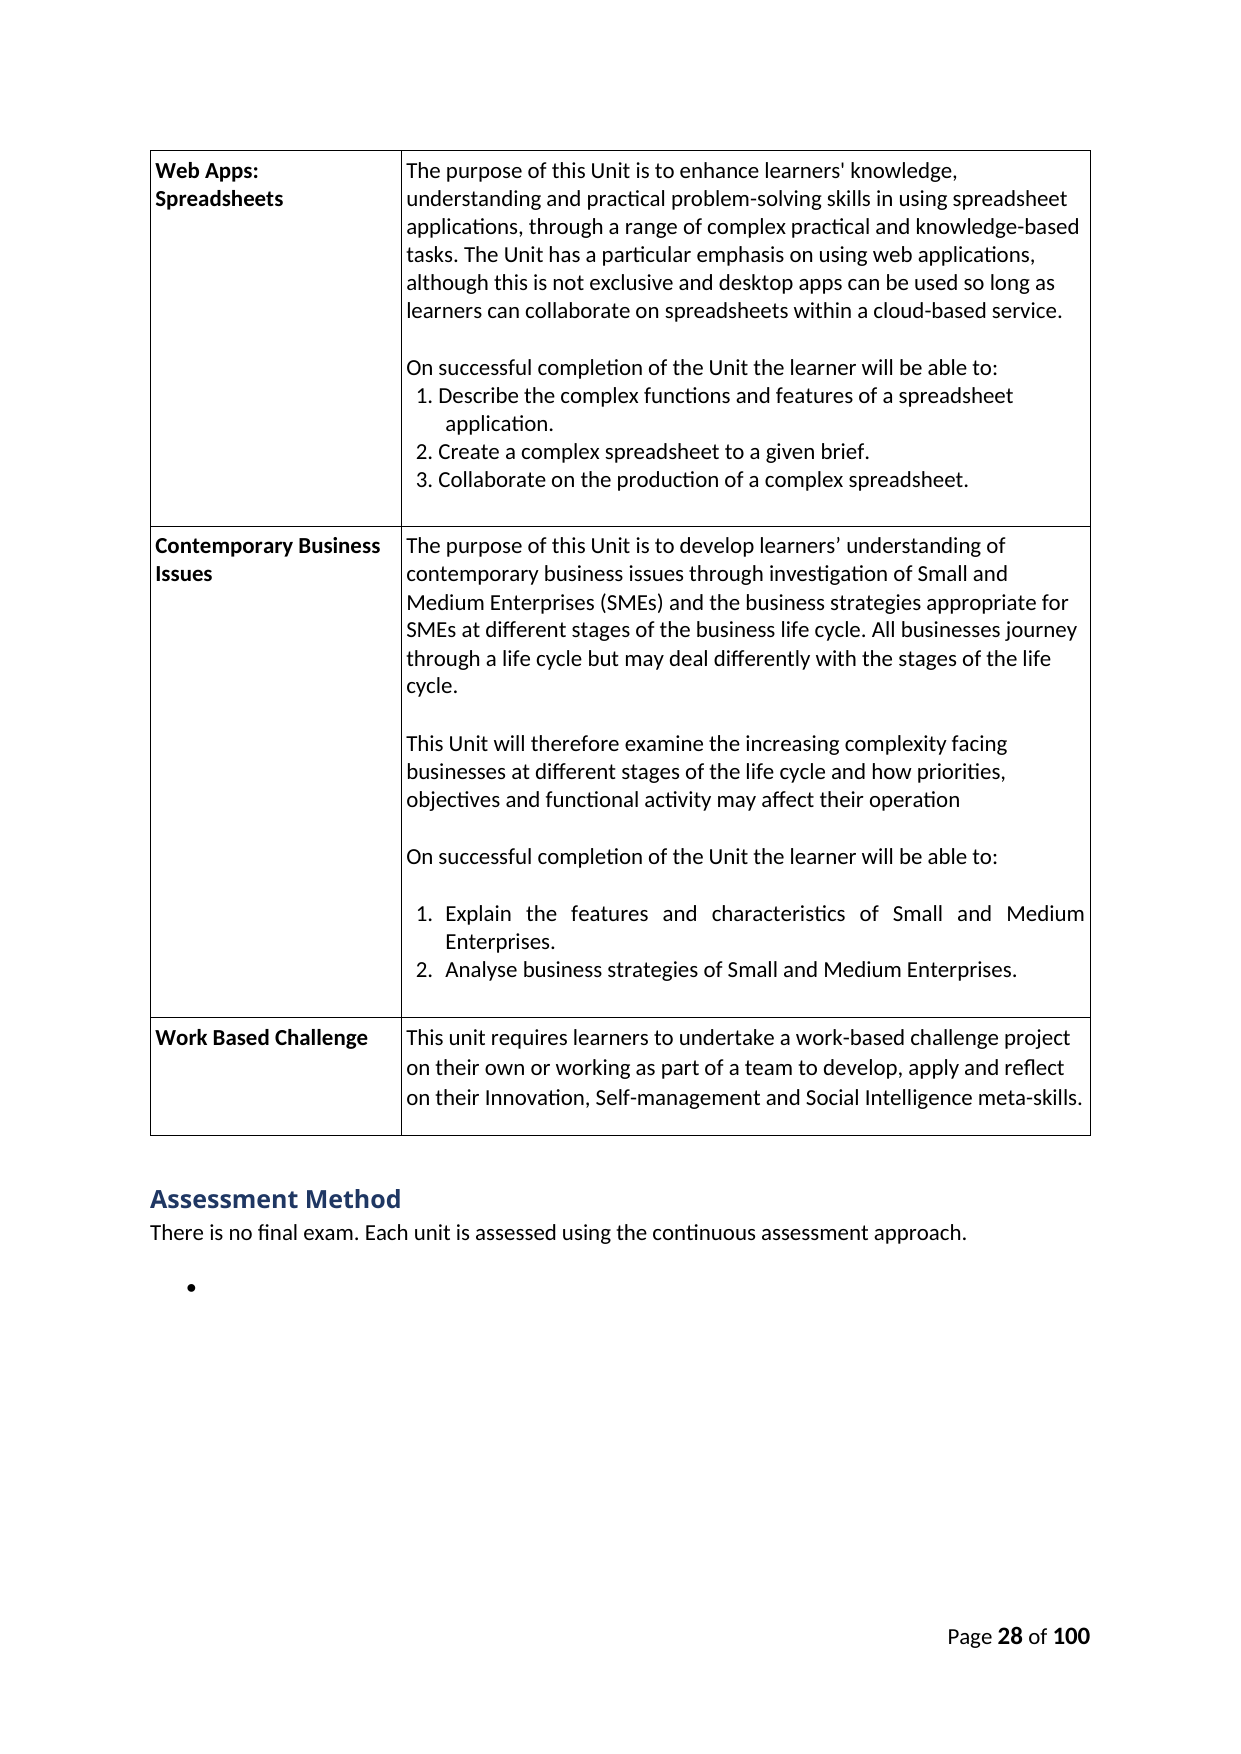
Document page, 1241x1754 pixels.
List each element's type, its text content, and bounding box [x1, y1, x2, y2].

table_cell The purpose of this Unit is to develop learners’ understanding of contemporary business issues through investigation of Small and Medium Enterprises (SMEs) and the business strategies appropriate for SMEs at different stages of the business life cycle. All businesses journey through a life cycle but may deal differently with the stages of the life cycle. This Unit will therefore examine the increasing complexity facing businesses at different stages of the life cycle and how priorities, objectives and functional activity may affect their operation On successful completion of the Unit the learner will be able to: Explain the features and characteristics of Small and Medium Enterprises. Analyse business strategies of Small and Medium Enterprises. [402, 527, 1090, 1017]
table_cell Work Based Challenge [151, 1018, 401, 1135]
table_cell The purpose of this Unit is to enhance learners' knowledge, understanding and practical problem-solving skills in using spreadsheet applications, through a range of complex practical and knowledge-based tasks. The Unit has a particular emphasis on using web applications, although this is not exclusive and desktop apps can be used so long as learners can collaborate on spreadsheets within a cloud-based service. On successful completion of the Unit the learner will be able to: 1. Describe the complex functions and features of a spreadsheet application. 2. Create a complex spreadsheet to a given brief. 3. Collaborate on the production of a complex spreadsheet. [402, 151, 1090, 526]
table_cell This unit requires learners to undertake a work-based challenge project on their own or working as part of a team to develop, apply and reflect on their Innovation, Self-management and Social Intelligence meta-skills. [402, 1018, 1090, 1135]
text There is no final exam. Each unit is assessed using the continuous assessment approach. [150, 1218, 1075, 1246]
table_cell Web Apps: Spreadsheets [151, 151, 401, 526]
subtitle Assessment Method [150, 1181, 1090, 1216]
table_cell Contemporary Business Issues [151, 527, 401, 1017]
